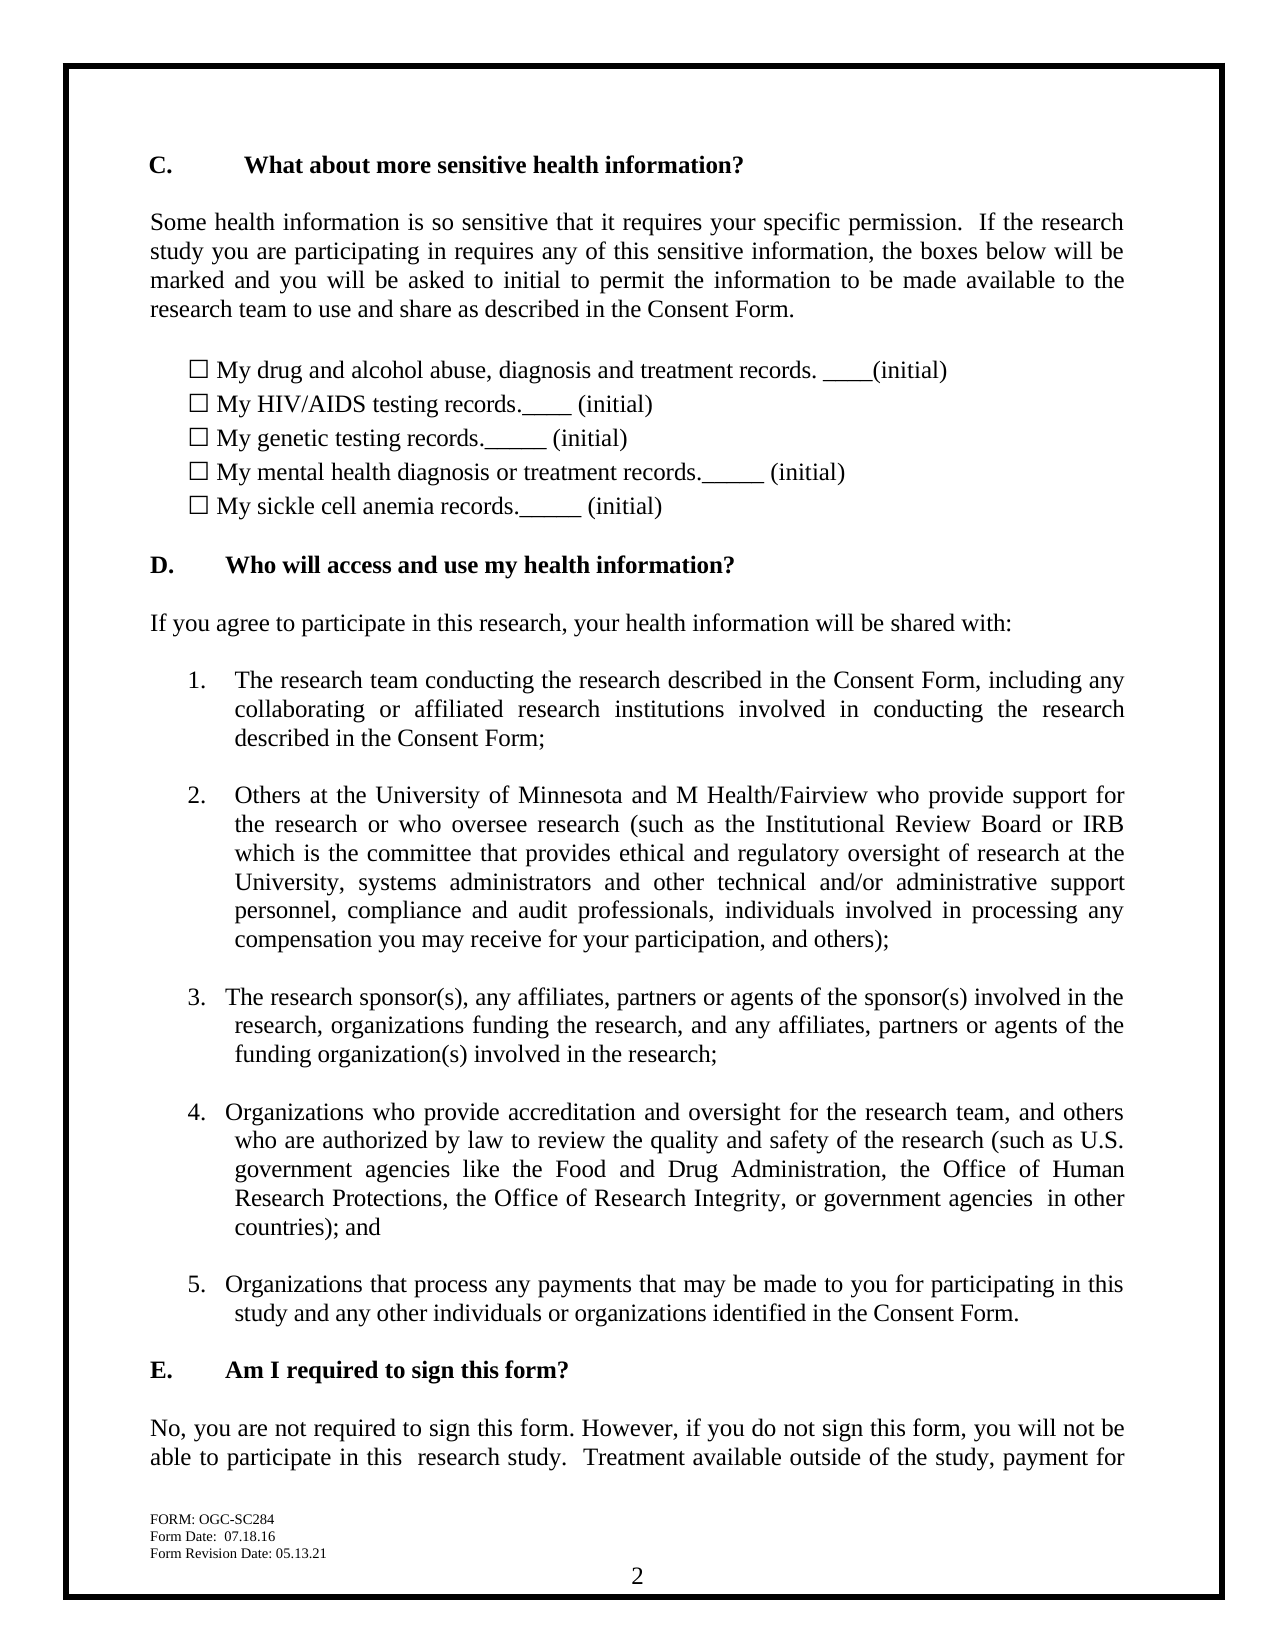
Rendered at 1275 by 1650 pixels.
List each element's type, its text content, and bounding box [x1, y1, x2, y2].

text My drug and alcohol abuse, diagnosis and treatment records. ____(initial) [187, 351, 1144, 385]
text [150, 1413, 1125, 1470]
subtitle What about more sensitive health information? [148, 150, 1125, 179]
subtitle Who will access and use my health information? [150, 550, 1125, 579]
list Organizations that process any payments that may be made to you for participating in this study and any other individuals or organizations identified in the Consent Form. [187, 1269, 1125, 1327]
text My HIV/AIDS testing records.____ (initial) [187, 385, 1125, 419]
list Others at the University of Minnesota and M Health/Fairview who provide support for the research or who oversee research (such as the Institutional Review Board or IRB which is the committee that provides ethical and regulatory oversight of research at the University, systems administrators and other technical and/or administrative support personnel, compliance and audit professionals, individuals involved in processing any compensation you may receive for your participation, and others); [187, 780, 1125, 953]
list The research team conducting the research described in the Consent Form, including any collaborating or affiliated research institutions involved in conducting the research described in the Consent Form; [187, 665, 1125, 752]
text My genetic testing records._____ (initial) [187, 419, 1125, 453]
list Organizations who provide accreditation and oversight for the research team, and others who are authorized by law to review the quality and safety of the research (such as U.S. government agencies like the Food and Drug Administration, the Office of Human Research Protections, the Office of Research Integrity, or government agencies in other countries); and [187, 1097, 1125, 1240]
list The research sponsor(s), any affiliates, partners or agents of the sponsor(s) involved in the research, organizations funding the research, and any affiliates, partners or agents of the funding organization(s) involved in the research; [187, 982, 1125, 1068]
text If you agree to participate in this research, your health information will be shared with: [150, 608, 1125, 637]
text My mental health diagnosis or treatment records._____ (initial) [187, 453, 1125, 487]
subtitle Some health information is so sensitive that it requires your specific permission. If the research study you are participating in requires any of this sensitive information, the boxes below will be marked and you will be asked to initial to permit the information to be made available to the research team to use and share as described in the Consent Form. [150, 207, 1125, 322]
text My sickle cell anemia records._____ (initial) [187, 487, 1125, 522]
subtitle Am I required to sign this form? [150, 1355, 1125, 1384]
